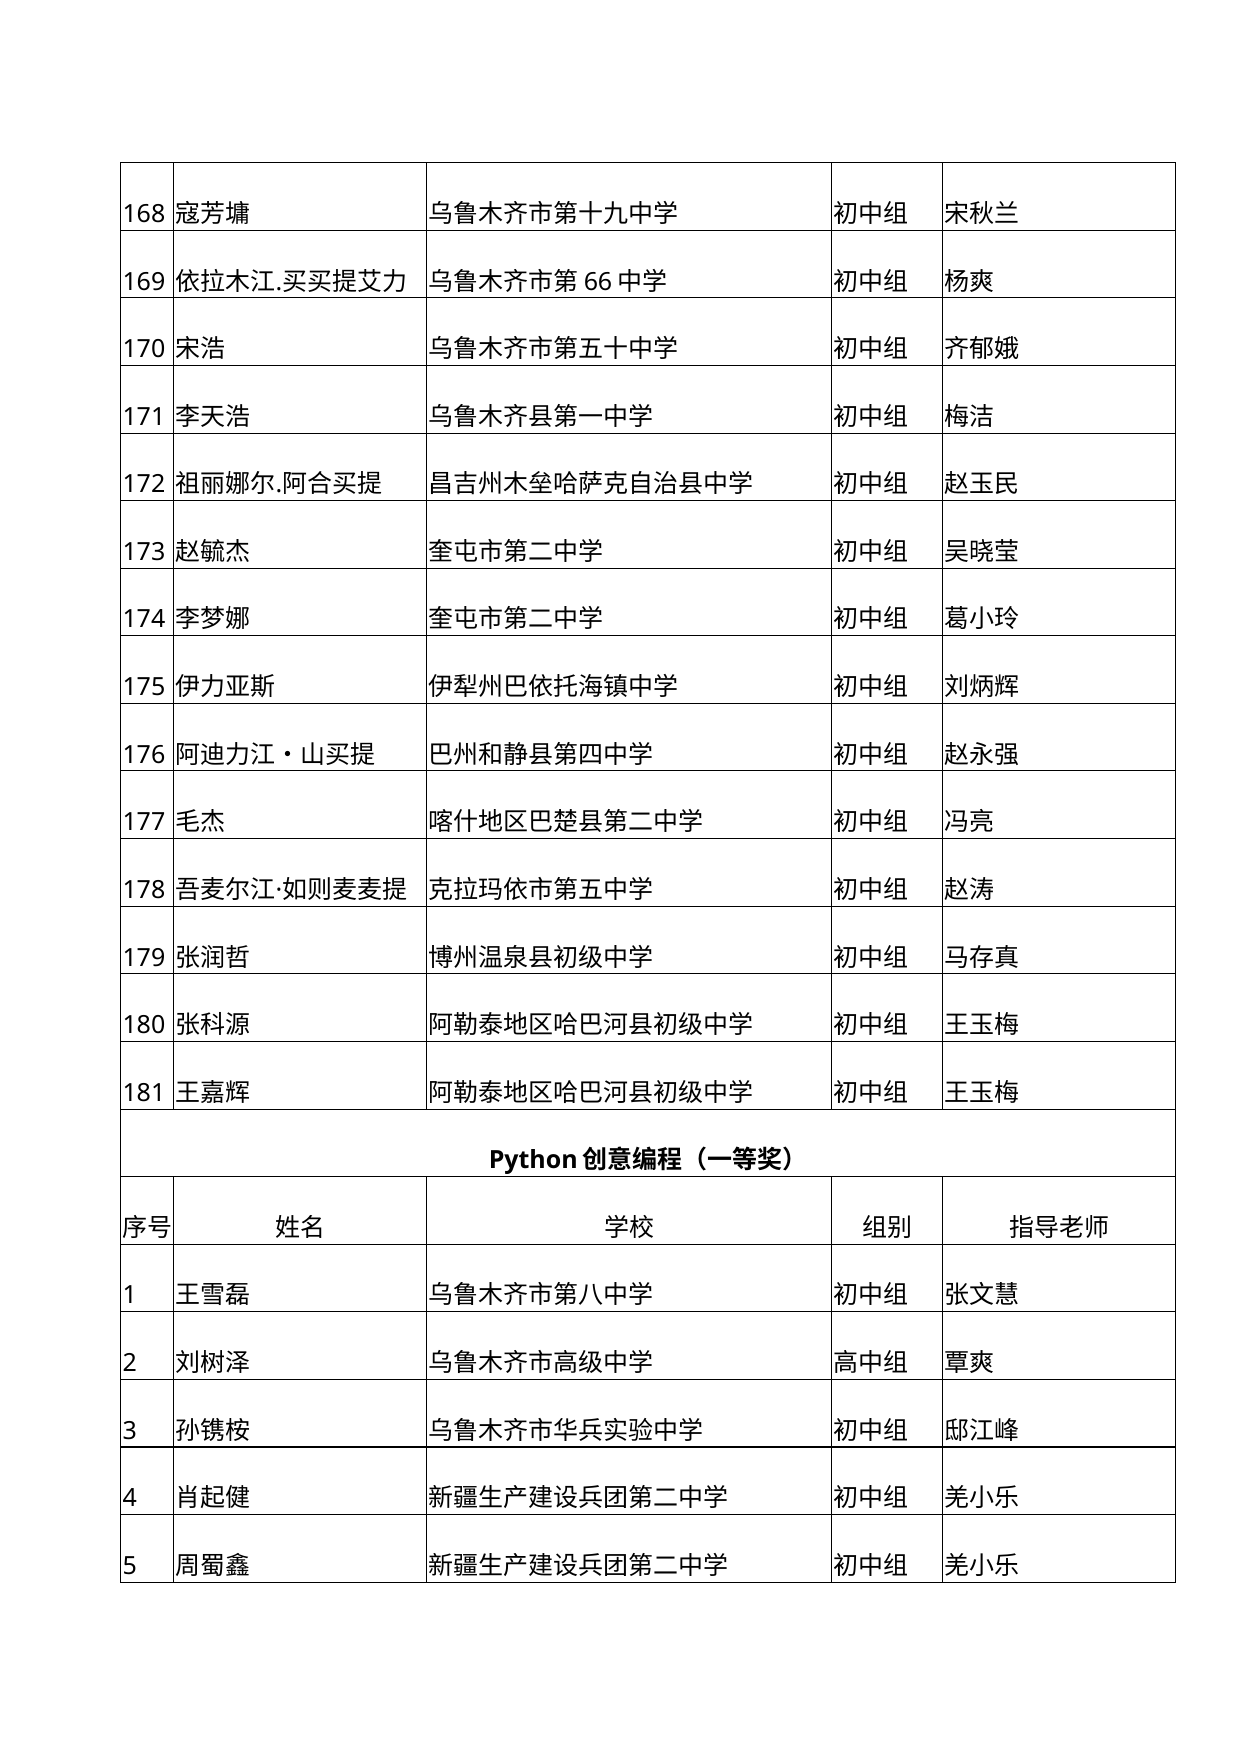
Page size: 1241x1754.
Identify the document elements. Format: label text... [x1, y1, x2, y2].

table_cell 孙镌桉 [174, 1380, 426, 1446]
table_cell 4 [121, 1448, 173, 1514]
table_cell 176 [121, 704, 173, 770]
table_cell 吴晓莹 [943, 501, 1175, 568]
table_cell 羌小乐 [943, 1515, 1175, 1582]
table_cell 乌鲁木齐市第66中学 [427, 231, 831, 297]
table_cell 姓名 [174, 1177, 426, 1244]
table_cell 初中组 [832, 771, 942, 838]
table_cell 181 [121, 1042, 173, 1108]
table_cell 阿勒泰地区哈巴河县初级中学 [427, 1042, 831, 1108]
table_cell 奎屯市第二中学 [427, 501, 831, 568]
table_cell 组别 [832, 1177, 942, 1244]
table_cell 初中组 [832, 366, 942, 432]
table_cell 1 [121, 1245, 173, 1311]
table_cell 乌鲁木齐市第十九中学 [427, 163, 831, 229]
table_cell 乌鲁木齐市第八中学 [427, 1245, 831, 1311]
table_cell 刘树泽 [174, 1312, 426, 1379]
table_cell 178 [121, 839, 173, 906]
table_cell 初中组 [832, 231, 942, 297]
table_cell 180 [121, 974, 173, 1041]
table_cell 邸江峰 [943, 1380, 1175, 1446]
table_cell 初中组 [832, 839, 942, 906]
table_cell 李天浩 [174, 366, 426, 432]
table_cell 王玉梅 [943, 1042, 1175, 1108]
table_cell 周蜀鑫 [174, 1515, 426, 1582]
table_cell 赵毓杰 [174, 501, 426, 568]
table_cell 克拉玛依市第五中学 [427, 839, 831, 906]
table_cell 初中组 [832, 569, 942, 635]
table_cell 乌鲁木齐市第五十中学 [427, 298, 831, 365]
table_cell 初中组 [832, 1380, 942, 1446]
table_cell 初中组 [832, 636, 942, 703]
table_cell 初中组 [832, 163, 942, 229]
table_cell 172 [121, 434, 173, 500]
table_cell 175 [121, 636, 173, 703]
table_cell 肖起健 [174, 1448, 426, 1514]
table_cell 高中组 [832, 1312, 942, 1379]
table_cell 寇芳墉 [174, 163, 426, 229]
table_cell 初中组 [832, 1448, 942, 1514]
table_cell 179 [121, 907, 173, 973]
table_cell 初中组 [832, 501, 942, 568]
table_cell 阿勒泰地区哈巴河县初级中学 [427, 974, 831, 1041]
table_cell 覃爽 [943, 1312, 1175, 1379]
table_cell 喀什地区巴楚县第二中学 [427, 771, 831, 838]
table_cell 学校 [427, 1177, 831, 1244]
table_cell 3 [121, 1380, 173, 1446]
table_cell 张科源 [174, 974, 426, 1041]
table_cell 张润哲 [174, 907, 426, 973]
table_cell 毛杰 [174, 771, 426, 838]
table_cell 170 [121, 298, 173, 365]
table_cell 177 [121, 771, 173, 838]
table_cell 指导老师 [943, 1177, 1175, 1244]
table_cell 梅洁 [943, 366, 1175, 432]
table_cell 5 [121, 1515, 173, 1582]
table_cell 初中组 [832, 974, 942, 1041]
table_cell 依拉木江.买买提艾力 [174, 231, 426, 297]
table_cell 祖丽娜尔.阿合买提 [174, 434, 426, 500]
table_cell 序号 [121, 1177, 173, 1244]
table_cell 174 [121, 569, 173, 635]
table_cell 博州温泉县初级中学 [427, 907, 831, 973]
table_cell 初中组 [832, 704, 942, 770]
table_cell 王玉梅 [943, 974, 1175, 1041]
table_cell 173 [121, 501, 173, 568]
table_cell 初中组 [832, 1515, 942, 1582]
table_cell 羌小乐 [943, 1448, 1175, 1514]
table_cell 初中组 [832, 907, 942, 973]
table_cell 张文慧 [943, 1245, 1175, 1311]
table_cell 马存真 [943, 907, 1175, 973]
table_cell 赵永强 [943, 704, 1175, 770]
table_cell 阿迪力江•山买提 [174, 704, 426, 770]
table_cell 新疆生产建设兵团第二中学 [427, 1515, 831, 1582]
table_cell 葛小玲 [943, 569, 1175, 635]
table_cell 2 [121, 1312, 173, 1379]
table_cell 乌鲁木齐市高级中学 [427, 1312, 831, 1379]
table_cell Python创意编程（一等奖） [121, 1110, 1175, 1176]
table_cell 赵涛 [943, 839, 1175, 906]
table_cell 巴州和静县第四中学 [427, 704, 831, 770]
table_cell 刘炳辉 [943, 636, 1175, 703]
table_cell 赵玉民 [943, 434, 1175, 500]
table_cell 初中组 [832, 298, 942, 365]
table_cell 宋浩 [174, 298, 426, 365]
table_cell 乌鲁木齐县第一中学 [427, 366, 831, 432]
table_cell 李梦娜 [174, 569, 426, 635]
table_cell 新疆生产建设兵团第二中学 [427, 1448, 831, 1514]
table_cell 王嘉辉 [174, 1042, 426, 1108]
table_cell 伊犁州巴依托海镇中学 [427, 636, 831, 703]
table_cell 王雪磊 [174, 1245, 426, 1311]
table_cell 杨爽 [943, 231, 1175, 297]
table_cell 初中组 [832, 434, 942, 500]
table_cell 奎屯市第二中学 [427, 569, 831, 635]
table_cell 乌鲁木齐市华兵实验中学 [427, 1380, 831, 1446]
table_cell 初中组 [832, 1042, 942, 1108]
table_cell 169 [121, 231, 173, 297]
table_cell 伊力亚斯 [174, 636, 426, 703]
table_cell 昌吉州木垒哈萨克自治县中学 [427, 434, 831, 500]
table_cell 冯亮 [943, 771, 1175, 838]
table_cell 宋秋兰 [943, 163, 1175, 229]
table_cell 吾麦尔江·如则麦麦提 [174, 839, 426, 906]
table_cell 171 [121, 366, 173, 432]
table_cell 齐郁娥 [943, 298, 1175, 365]
table_cell 168 [121, 163, 173, 229]
table_cell 初中组 [832, 1245, 942, 1311]
